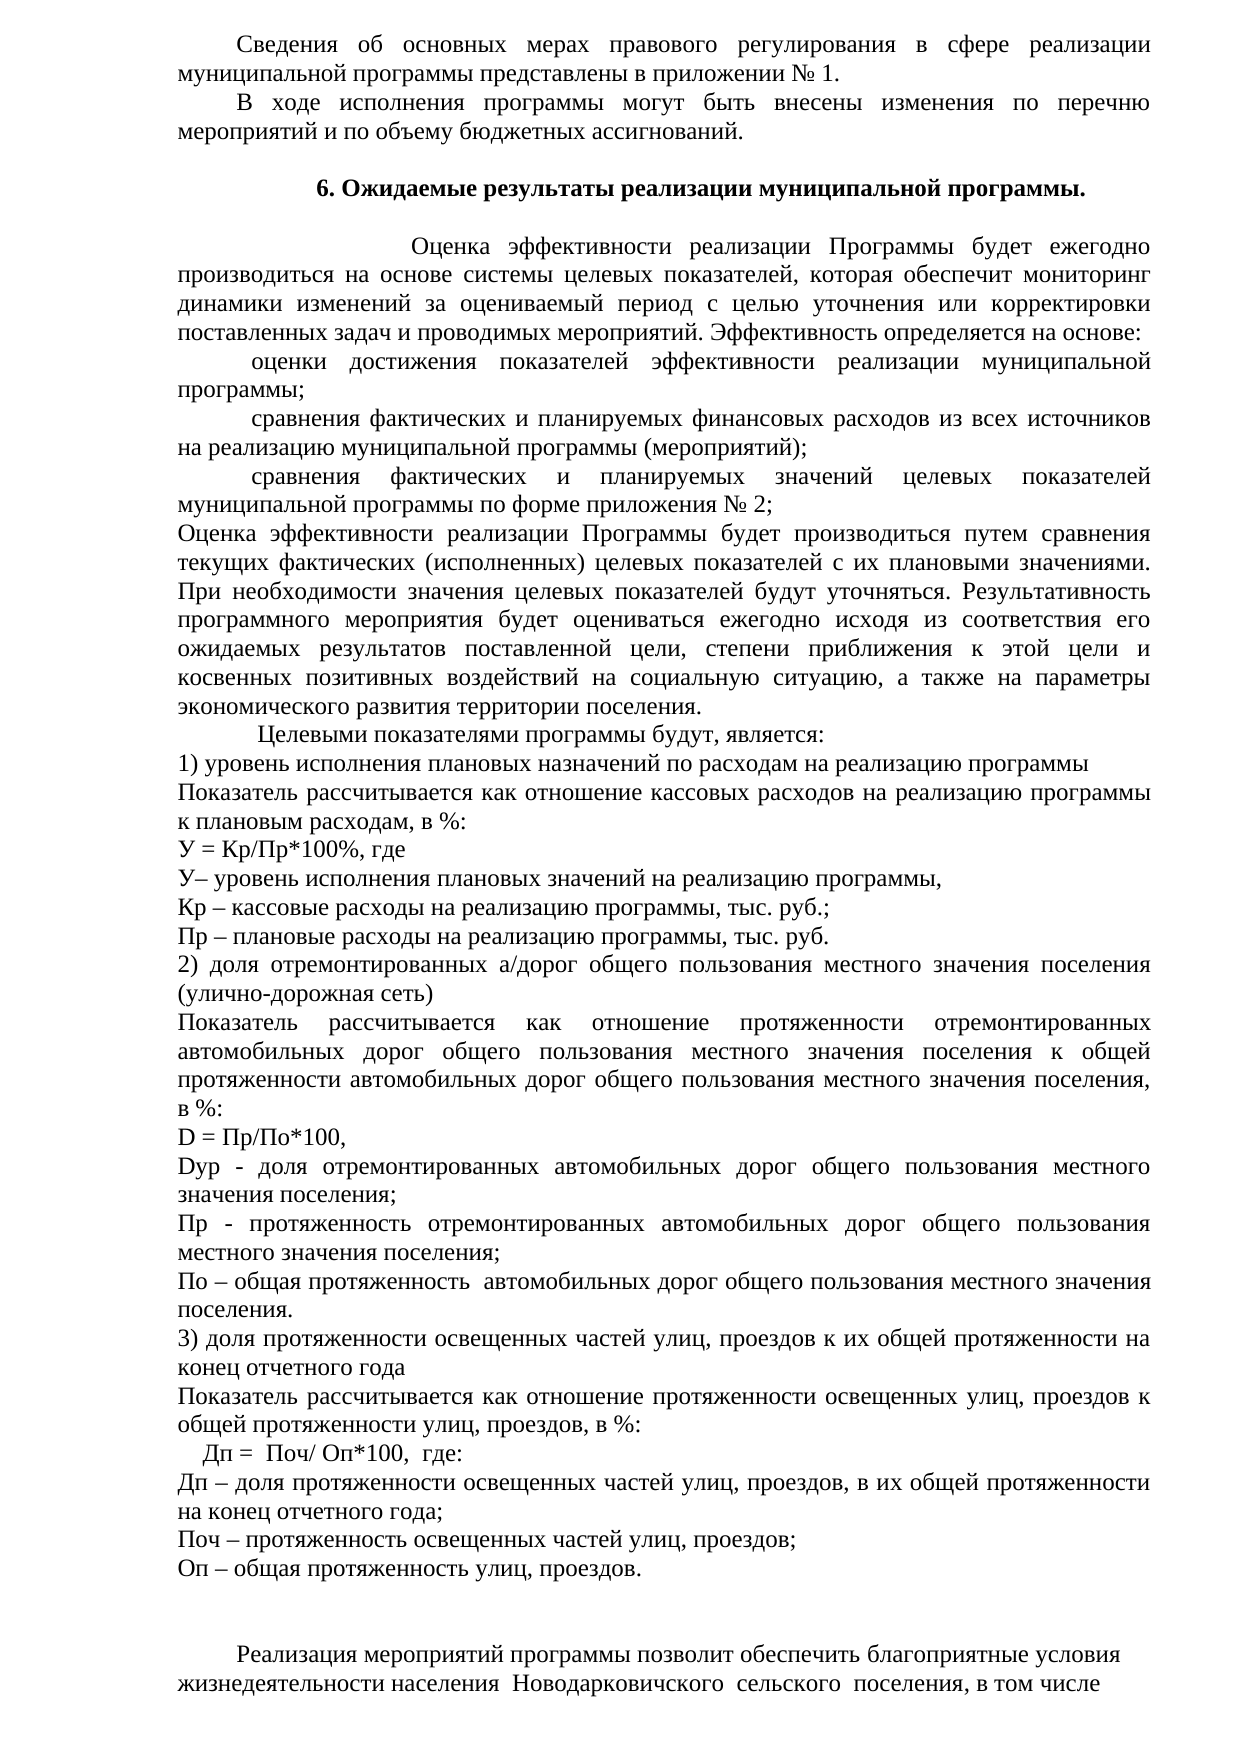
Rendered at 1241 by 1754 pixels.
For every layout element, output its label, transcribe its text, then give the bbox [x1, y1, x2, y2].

text оценки достижения показателей эффективности реализации муниципальной программы; [177, 346, 1152, 403]
text Показатель рассчитывается как отношение протяженности отремонтированных автомобильных дорог общего пользования местного значения поселения к общей протяженности автомобильных дорог общего пользования местного значения поселения, в %: [177, 1007, 1152, 1122]
text 2) доля отремонтированных а/дорог общего пользования местного значения поселения (улично-дорожная сеть) [177, 949, 1152, 1007]
text Оп – общая протяженность улиц, проездов. [177, 1553, 1152, 1582]
text Пр - протяженность отремонтированных автомобильных дорог общего пользования местного значения поселения; [177, 1208, 1152, 1266]
text В ходе исполнения программы могут быть внесены изменения по перечню мероприятий и по объему бюджетных ассигнований. [177, 87, 1152, 144]
text D = Пр/По*100, [177, 1122, 1152, 1151]
text У– уровень исполнения плановых значений на реализацию программы, [177, 863, 1152, 892]
text Показатель рассчитывается как отношение протяженности освещенных улиц, проездов к общей протяженности улиц, проездов, в %: [177, 1381, 1152, 1438]
text Сведения об основных мерах правового регулирования в сфере реализации муниципальной программы представлены в приложении № 1. [177, 29, 1152, 87]
text Поч – протяженность освещенных частей улиц, проездов; [177, 1524, 1152, 1553]
text Dур - доля отремонтированных автомобильных дорог общего пользования местного значения поселения; [177, 1151, 1152, 1208]
text Дп = Поч/ Оп*100, где: [177, 1438, 1152, 1467]
text Кр – кассовые расходы на реализацию программы, тыс. руб.; [177, 892, 1152, 921]
text Целевыми показателями программы будут, является: [177, 719, 1152, 748]
text По – общая протяженность автомобильных дорог общего пользования местного значения поселения. [177, 1266, 1152, 1323]
text Пр – плановые расходы на реализацию программы, тыс. руб. [177, 921, 1152, 949]
text 6. Ожидаемые результаты реализации муниципальной программы. [177, 173, 1152, 202]
text Оценка эффективности реализации Программы будет производиться путем сравнения текущих фактических (исполненных) целевых показателей с их плановыми значениями. При необходимости значения целевых показателей будут уточняться. Результативность программного мероприятия будет оцениваться ежегодно исходя из соответствия его ожидаемых результатов поставленной цели, степени приближения к этой цели и косвенных позитивных воздействий на социальную ситуацию, а также на параметры экономического развития территории поселения. [177, 518, 1152, 719]
text Показатель рассчитывается как отношение кассовых расходов на реализацию программы к плановым расходам, в %: [177, 777, 1152, 834]
text Реализация мероприятий программы позволит обеспечить благоприятные условия жизнедеятельности населения Новодарковичского сельского поселения, в том числе [177, 1639, 1152, 1697]
text сравнения фактических и планируемых значений целевых показателей муниципальной программы по форме приложения № 2; [177, 461, 1152, 518]
text У = Кр/Пр*100%, где [177, 834, 1152, 863]
text 3) доля протяженности освещенных частей улиц, проездов к их общей протяженности на конец отчетного года [177, 1323, 1152, 1381]
text Оценка эффективности реализации Программы будет ежегодно производиться на основе системы целевых показателей, которая обеспечит мониторинг динамики изменений за оцениваемый период с целью уточнения или корректировки поставленных задач и проводимых мероприятий. Эффективность определяется на основе: [177, 231, 1152, 346]
text 1) уровень исполнения плановых назначений по расходам на реализацию программы [177, 748, 1152, 777]
text Дп – доля протяженности освещенных частей улиц, проездов, в их общей протяженности на конец отчетного года; [177, 1467, 1152, 1524]
text сравнения фактических и планируемых финансовых расходов из всех источников на реализацию муниципальной программы (мероприятий); [177, 403, 1152, 461]
